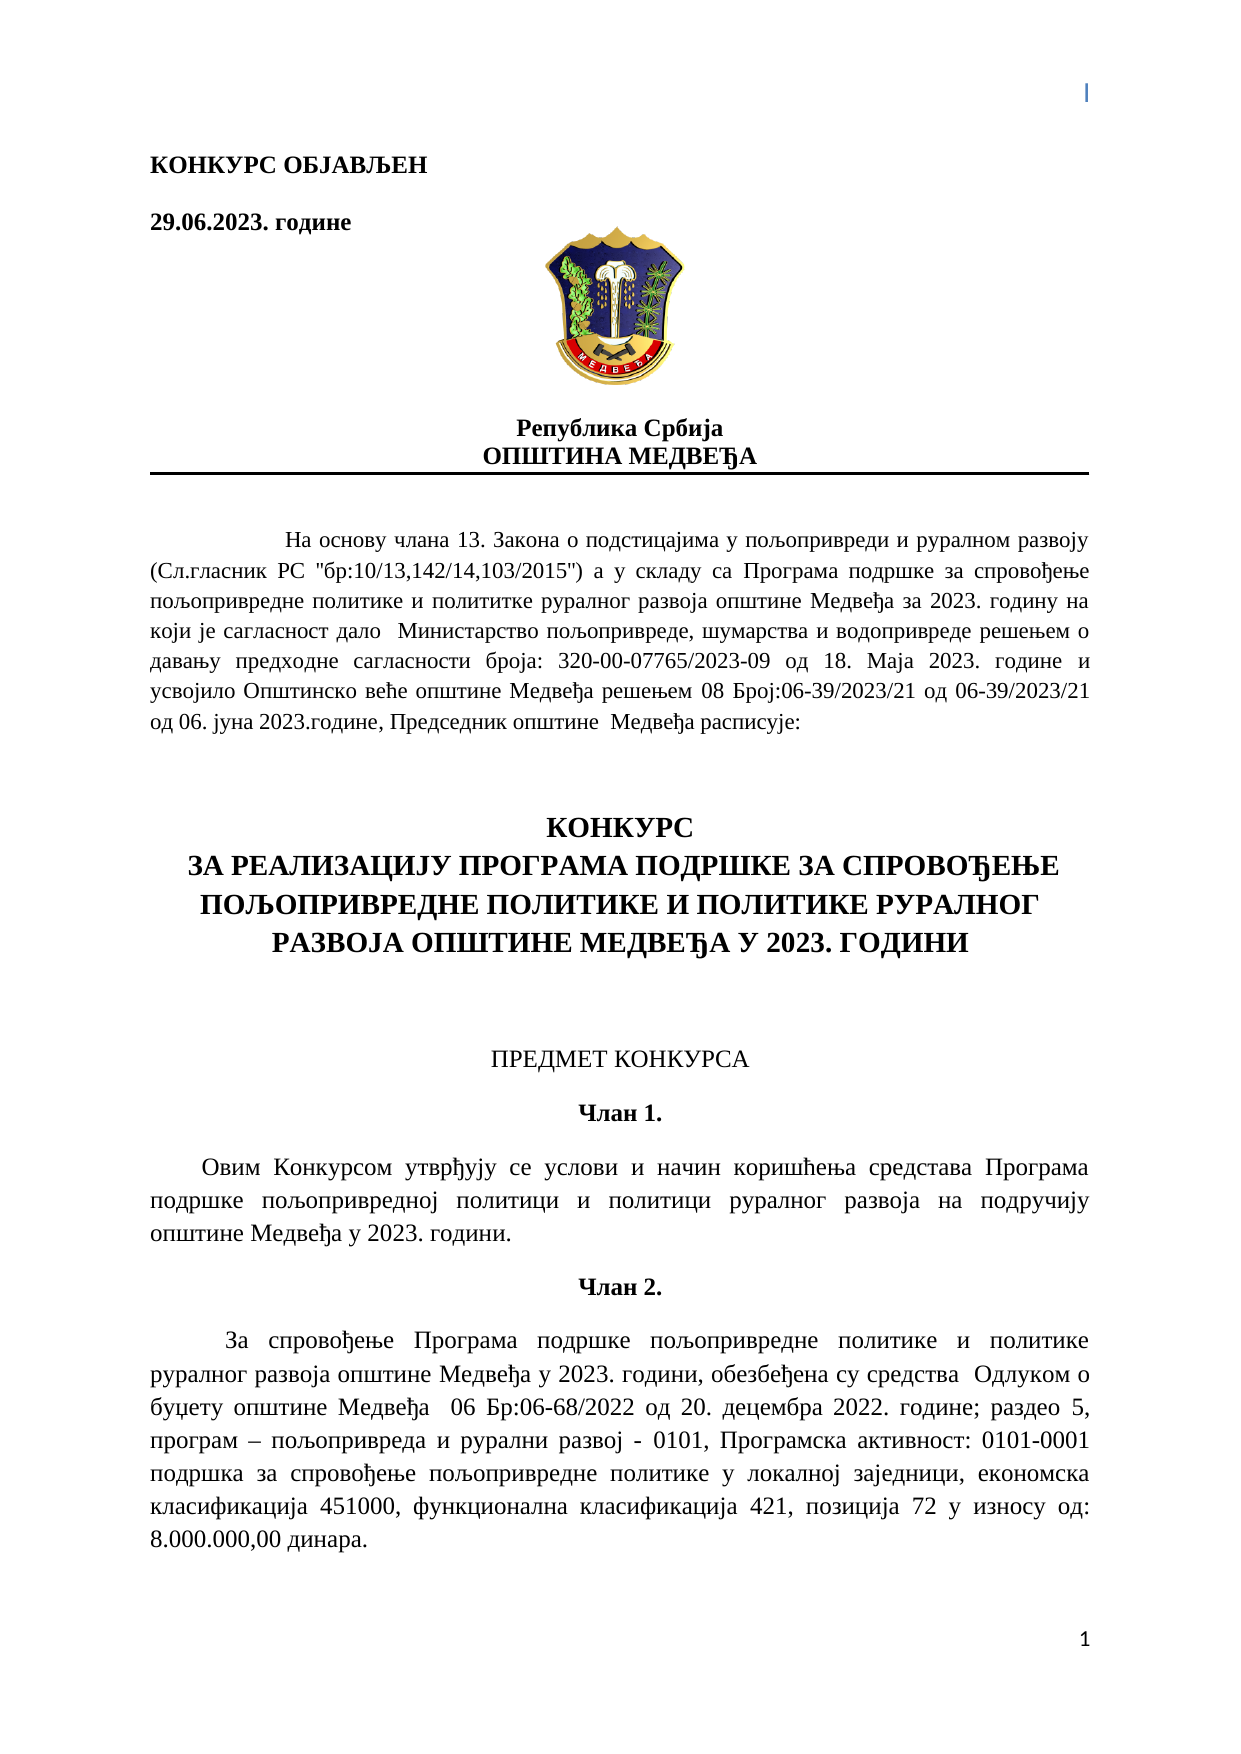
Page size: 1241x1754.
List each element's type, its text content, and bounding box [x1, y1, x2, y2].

text Члан 2. [150, 1272, 1090, 1301]
text ОПШТИНА МЕДВЕЂА [150, 441, 1089, 472]
text За спровођење Програма подршке пољопривредне политике и политике руралног развоја општине Медвеђа у 2023. години, обезбеђена су средства Одлуком о буџету општине Медвеђа 06 Бр:06-68/2022 од 20. децембра 2022. године; раздео 5, програм – пољопривреда и рурални развој - 0101, Програмска активност: 0101-0001 подршка за спровођење пољопривредне политике у локалној заједници, економска класификација 451000, функционална класификација 421, позиција 72 у износу од: 8.000.000,00 динара. [150, 1326, 1090, 1552]
text ПРЕДМЕТ КОНКУРСА [150, 1044, 1090, 1073]
text ЗА РЕАЛИЗАЦИЈУ ПРОГРАМА ПОДРШКЕ ЗА СПРОВОЂЕЊЕ ПОЉОПРИВРЕДНЕ ПОЛИТИКЕ И ПОЛИТИКЕ РУРАЛНОГ РАЗВОЈА ОПШТИНЕ МЕДВЕЂА У 2023. ГОДИНИ [150, 848, 1090, 959]
text 29.06.2023. године [150, 207, 1089, 236]
text КОНКУРС [150, 810, 1090, 843]
text Oвим Конкурсом утврђују се услови и начин коришћења средстава Програма подршке пољопривредној политици и политици руралног развоја на подручију општине Медвеђа у 2023. години. [150, 1152, 1090, 1247]
text Република Србија [150, 413, 1089, 441]
text На основу члана 13. Закона о подстицајима у пољопривреди и руралном развоју (Сл.гласник РС ''бр:10/13,142/14,103/2015'') а у складу са Програма подршке за спровођење пољопривредне политике и полититке руралног развоја општине Медвеђа за 2023. годину на који је сагласност дало Министарство пољопривреде, шумарства и водопривреде решењем о давању предходне сагласности броја: 320-00-07765/2023-09 од 18. Маја 2023. године и усвојило Општинско веће општине Медвеђа решењем 08 Број:06-39/2023/21 од 06-39/2023/21 од 06. јуна 2023.године, Председник општине Медвеђа расписује: [150, 526, 1090, 734]
text КОНКУРС ОБЈАВЉЕН [150, 150, 1089, 179]
text Члан 1. [150, 1098, 1090, 1127]
picture [545, 226, 685, 385]
